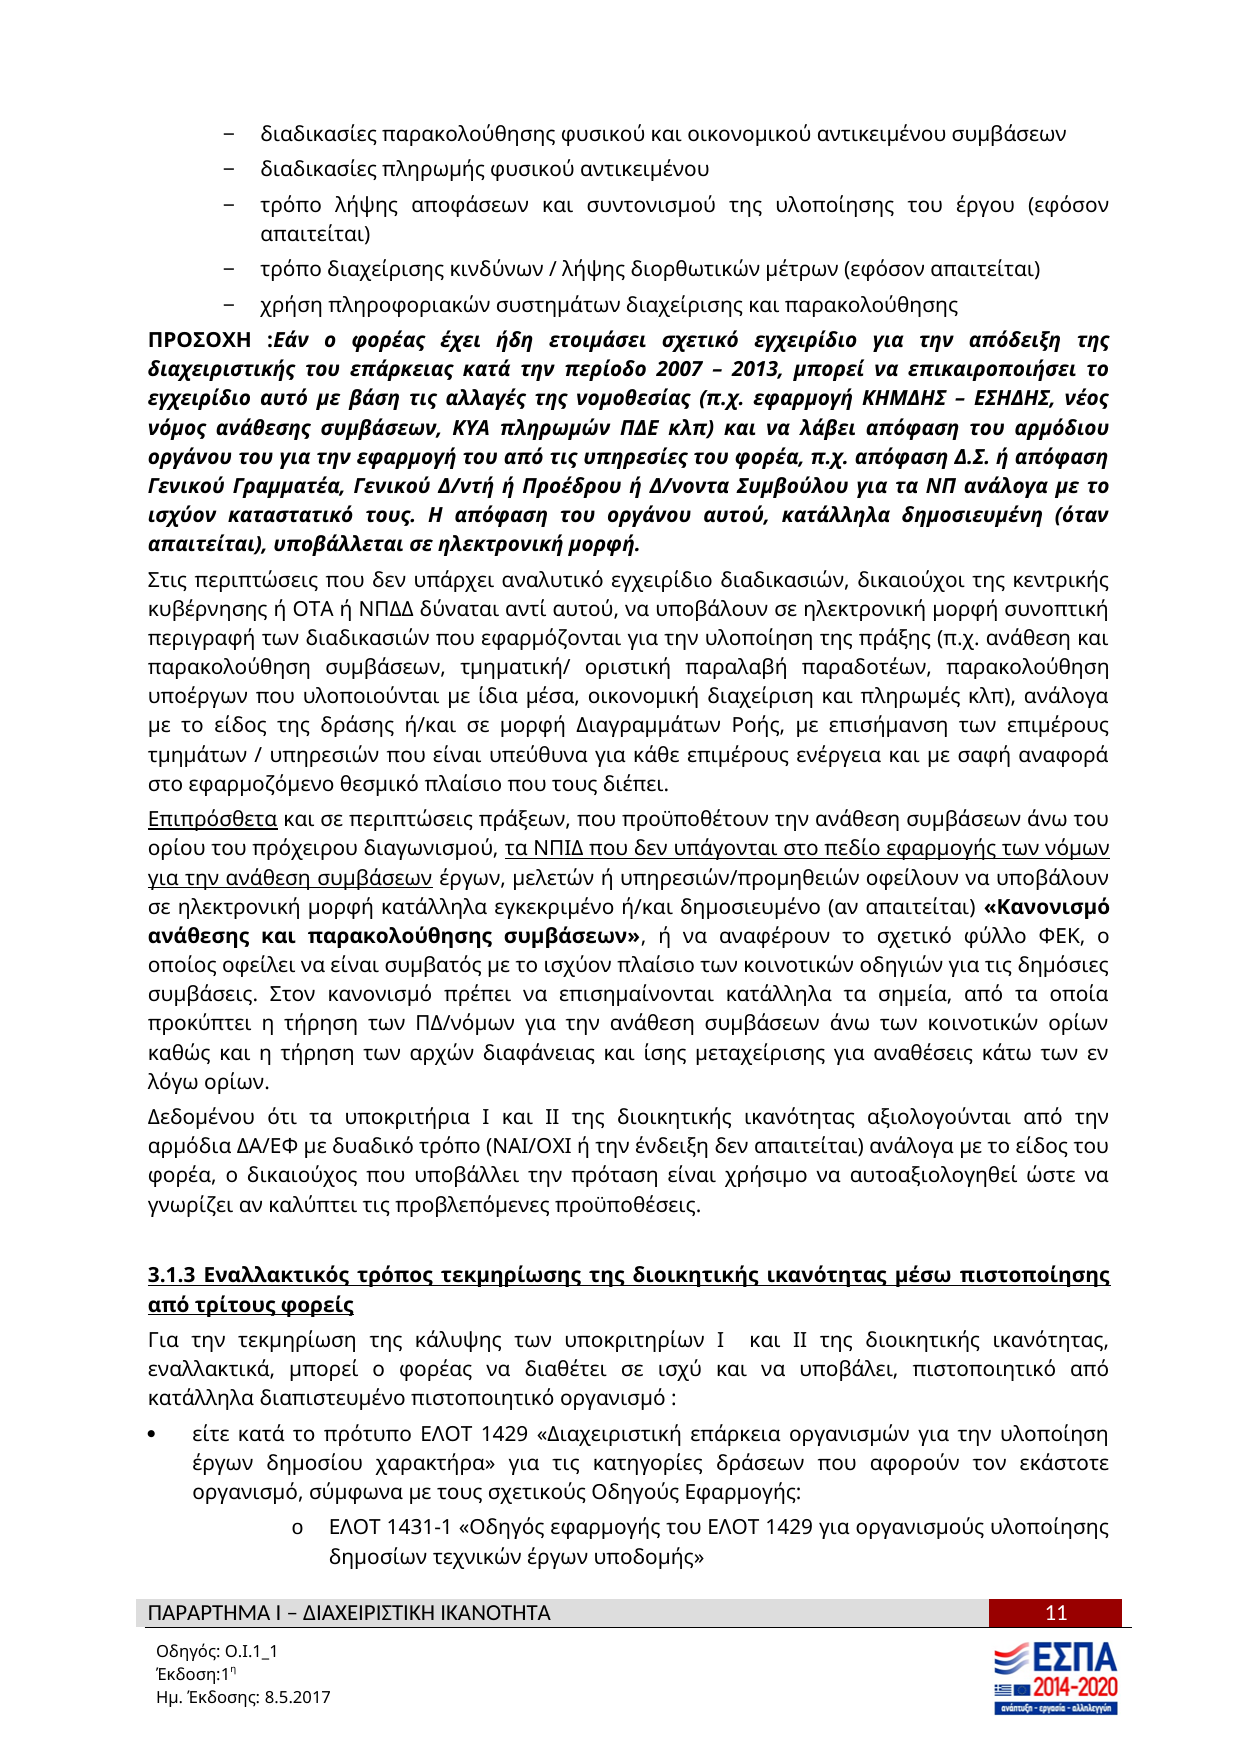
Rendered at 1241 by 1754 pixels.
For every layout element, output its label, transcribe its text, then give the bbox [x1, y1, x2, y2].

text Δεδομένου ότι τα υποκριτήρια Ι και ΙΙ της διοικητικής ικανότητας αξιολογούνται από την αρμόδια ΔΑ/ΕΦ με δυαδικό τρόπο (NAI/OXI ή την ένδειξη δεν απαιτείται) ανάλογα με το είδος του φορέα, ο δικαιούχος που υποβάλλει την πρόταση είναι χρήσιμο να αυτοαξιολογηθεί ώστε να γνωρίζει αν καλύπτει τις προβλεπόμενες προϋποθέσεις. [148, 1101, 1110, 1218]
text Για την τεκμηρίωση της κάλυψης των υποκριτηρίων Ι και ΙΙ της διοικητικής ικανότητας, εναλλακτικά, μπορεί ο φορέας να διαθέτει σε ισχύ και να υποβάλει, πιστοποιητικό από κατάλληλα διαπιστευμένο πιστοποιητικό οργανισμό : [148, 1324, 1110, 1412]
list διαδικασίες πληρωμής φυσικού αντικειμένου [223, 153, 1110, 183]
text 3.1.3 Εναλλακτικός τρόπος τεκμηρίωσης της διοικητικής ικανότητας μέσω πιστοποίησης από τρίτους φορείς [148, 1260, 1110, 1285]
picture [991, 1640, 1121, 1717]
list τρόπο λήψης αποφάσεων και συντονισμού της υλοποίησης του έργου (εφόσον απαιτείται) [223, 189, 1110, 247]
list ΕΛΟΤ 1431-1 «Οδηγός εφαρμογής του ΕΛΟΤ 1429 για οργανισμούς υλοποίησης δημοσίων τεχνικών έργων υποδομής» [291, 1512, 1110, 1570]
list τρόπο διαχείρισης κινδύνων / λήψης διορθωτικών μέτρων (εφόσον απαιτείται) [223, 253, 1110, 283]
text Επιπρόσθετα και σε περιπτώσεις πράξεων, που προϋποθέτουν την ανάθεση συμβάσεων άνω του ορίου του πρόχειρου διαγωνισμού, τα ΝΠΙΔ που δεν υπάγονται στο πεδίο εφαρμογής των νόμων για την ανάθεση συμβάσεων έργων, μελετών ή υπηρεσιών/προμηθειών οφείλουν να υποβάλουν σε ηλεκτρονική μορφή κατάλληλα εγκεκριμένο ή/και δημοσιευμένο (αν απαιτείται) «Κανονισμό ανάθεσης και παρακολούθησης συμβάσεων», ή να αναφέρουν το σχετικό φύλλο ΦΕΚ, ο οποίος οφείλει να είναι συμβατός με το ισχύον πλαίσιο των κοινοτικών οδηγιών για τις δημόσιες συμβάσεις. Στον κανονισμό πρέπει να επισημαίνονται κατάλληλα τα σημεία, από τα οποία προκύπτει η τήρηση των ΠΔ/νόμων για την ανάθεση συμβάσεων άνω των κοινοτικών ορίων καθώς και η τήρηση των αρχών διαφάνειας και ίσης μεταχείρισης για αναθέσεις κάτω των εν λόγω ορίων. [148, 803, 1110, 1095]
text ΠΡΟΣΟΧΗ :Εάν ο φορέας έχει ήδη ετοιμάσει σχετικό εγχειρίδιο για την απόδειξη της διαχειριστικής του επάρκειας κατά την περίοδο 2007 – 2013, μπορεί να επικαιροποιήσει το εγχειρίδιο αυτό με βάση τις αλλαγές της νομοθεσίας (π.χ. εφαρμογή ΚΗΜΔΗΣ – ΕΣΗΔΗΣ, νέος νόμος ανάθεσης συμβάσεων, ΚΥΑ πληρωμών ΠΔΕ κλπ) και να λάβει απόφαση του αρμόδιου οργάνου του για την εφαρμογή του από τις υπηρεσίες του φορέα, π.χ. απόφαση Δ.Σ. ή απόφαση Γενικού Γραμματέα, Γενικού Δ/ντή ή Προέδρου ή Δ/νοντα Συμβούλου για τα ΝΠ ανάλογα με το ισχύον καταστατικό τους. Η απόφαση του οργάνου αυτού, κατάλληλα δημοσιευμένη (όταν απαιτείται), υποβάλλεται σε ηλεκτρονική μορφή. [148, 324, 1110, 558]
list χρήση πληροφοριακών συστημάτων διαχείρισης και παρακολούθησης [223, 289, 1110, 318]
text 3.1.3 Εναλλακτικός τρόπος τεκμηρίωσης της διοικητικής ικανότητας μέσω πιστοποίησης από τρίτους φορείς [148, 1286, 1110, 1318]
list διαδικασίες παρακολούθησης φυσικού και οικονομικού αντικειμένου συμβάσεων [223, 118, 1110, 147]
list είτε κατά το πρότυπο ΕΛΟΤ 1429 «Διαχειριστική επάρκεια οργανισμών για την υλοποίηση έργων δημοσίου χαρακτήρα» για τις κατηγορίες δράσεων που αφορούν τον εκάστοτε οργανισμό, σύμφωνα με τους σχετικούς Οδηγούς Εφαρμογής: [148, 1418, 1110, 1506]
text Στις περιπτώσεις που δεν υπάρχει αναλυτικό εγχειρίδιο διαδικασιών, δικαιούχοι της κεντρικής κυβέρνησης ή ΟΤΑ ή ΝΠΔΔ δύναται αντί αυτού, να υποβάλουν σε ηλεκτρονική μορφή συνοπτική περιγραφή των διαδικασιών που εφαρμόζονται για την υλοποίηση της πράξης (π.χ. ανάθεση και παρακολούθηση συμβάσεων, τμηματική/ οριστική παραλαβή παραδοτέων, παρακολούθηση υποέργων που υλοποιούνται με ίδια μέσα, οικονομική διαχείριση και πληρωμές κλπ), ανάλογα με το είδος της δράσης ή/και σε μορφή Διαγραμμάτων Ροής, με επισήμανση των επιμέρους τμημάτων / υπηρεσιών που είναι υπεύθυνα για κάθε επιμέρους ενέργεια και με σαφή αναφορά στο εφαρμοζόμενο θεσμικό πλαίσιο που τους διέπει. [148, 564, 1110, 797]
